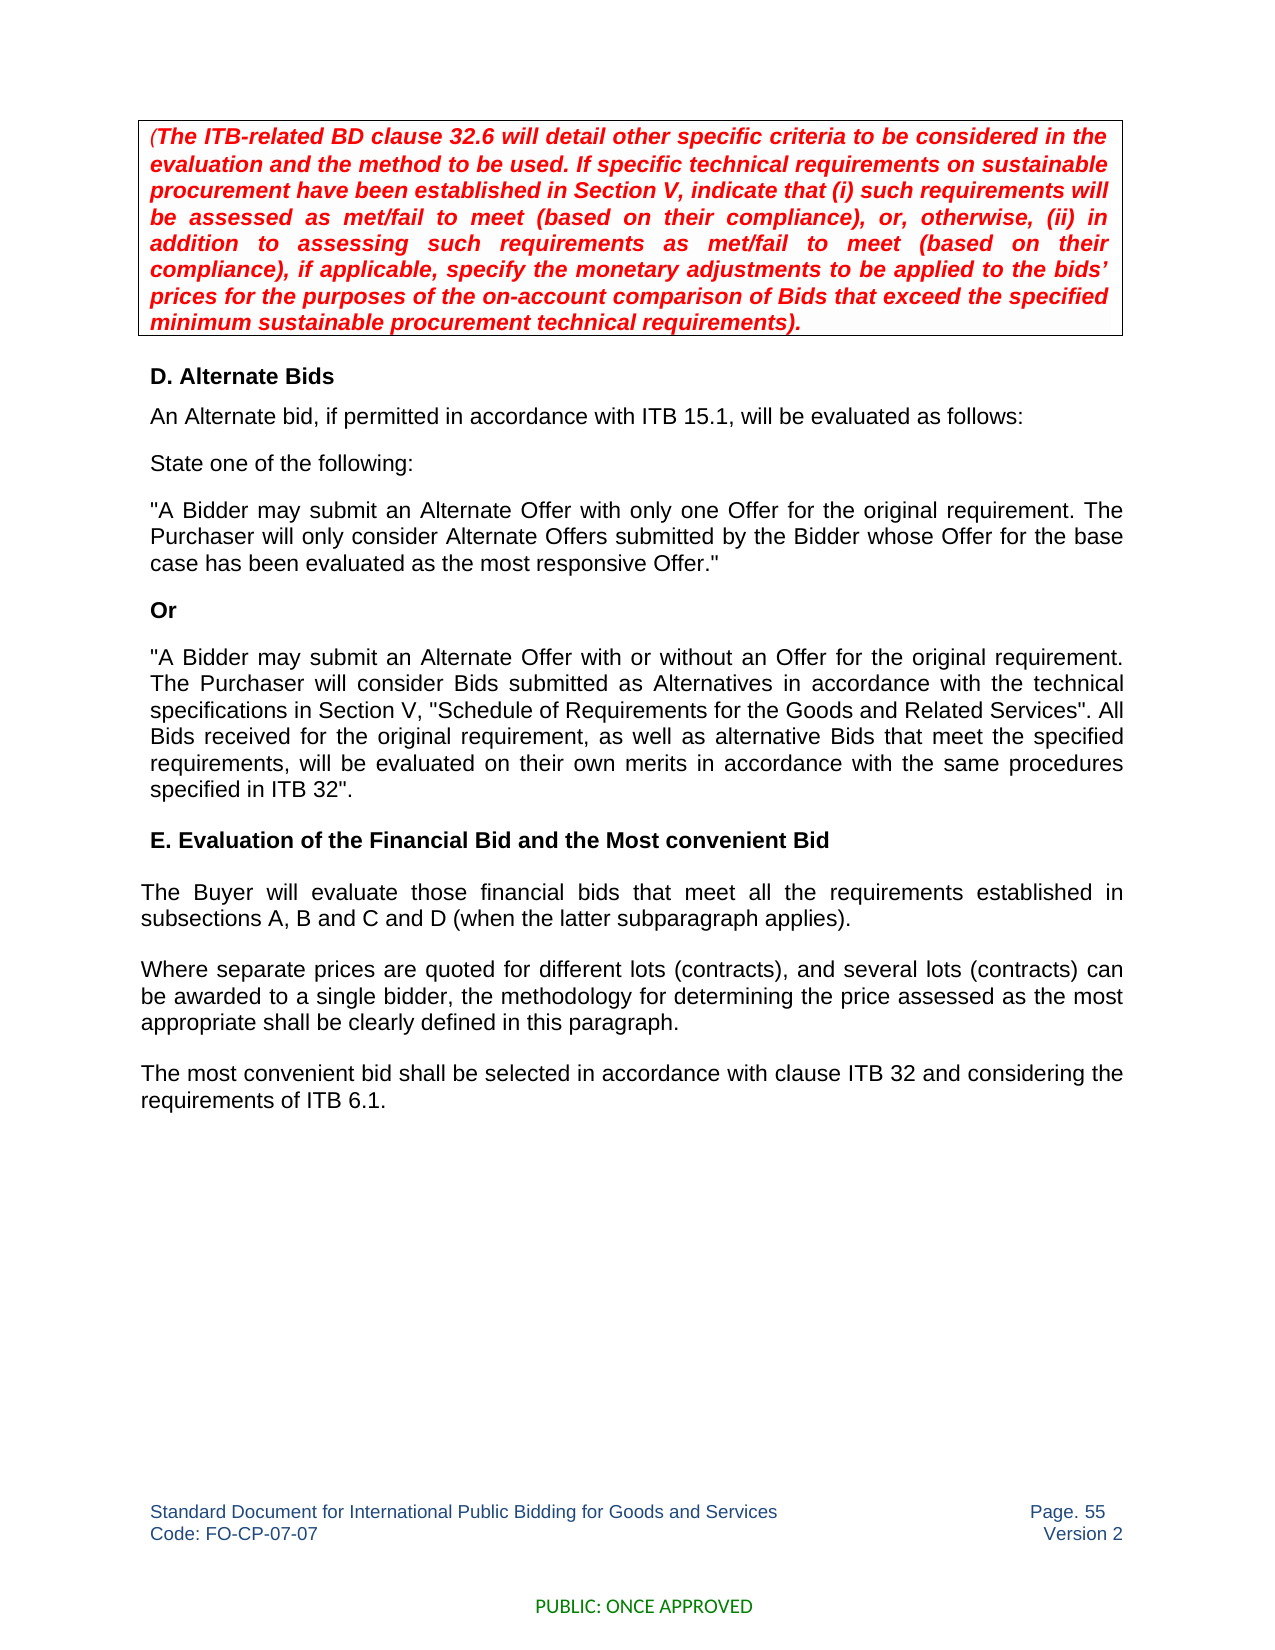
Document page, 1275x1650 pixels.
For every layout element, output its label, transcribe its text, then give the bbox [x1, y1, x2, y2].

text D. Alternate Bids [150, 361, 1135, 390]
text An Alternate bid, if permitted in accordance with ITB 15.1, will be evaluated as follows: [150, 403, 1125, 429]
text State one of the following: [150, 450, 1125, 476]
text The most convenient bid shall be selected in accordance with clause ITB 32 and considering the requirements of ITB 6.1. [141, 1060, 1125, 1113]
text Or [150, 597, 1125, 623]
text E. Evaluation of the Financial Bid and the Most convenient Bid [150, 827, 1135, 853]
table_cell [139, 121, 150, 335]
text "A Bidder may submit an Alternate Offer with only one Offer for the original requirement. The Purchaser will only consider Alternate Offers submitted by the Bidder whose Offer for the base case has been evaluated as the most responsive Offer." [150, 497, 1125, 576]
text Where separate prices are quoted for different lots (contracts), and several lots (contracts) can be awarded to a single bidder, the methodology for determining the price assessed as the most appropriate shall be clearly defined in this paragraph. [141, 956, 1125, 1035]
text The Buyer will evaluate those financial bids that meet all the requirements established in subsections A, B and C and D (when the latter subparagraph applies). [141, 878, 1125, 931]
text "A Bidder may submit an Alternate Offer with or without an Offer for the original requirement. The Purchaser will consider Bids submitted as Alternatives in accordance with the technical specifications in Section V, "Schedule of Requirements for the Goods and Related Services". All Bids received for the original requirement, as well as alternative Bids that meet the specified requirements, will be evaluated on their own merits in accordance with the same procedures specified in ITB 32". [150, 644, 1125, 802]
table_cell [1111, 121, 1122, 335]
